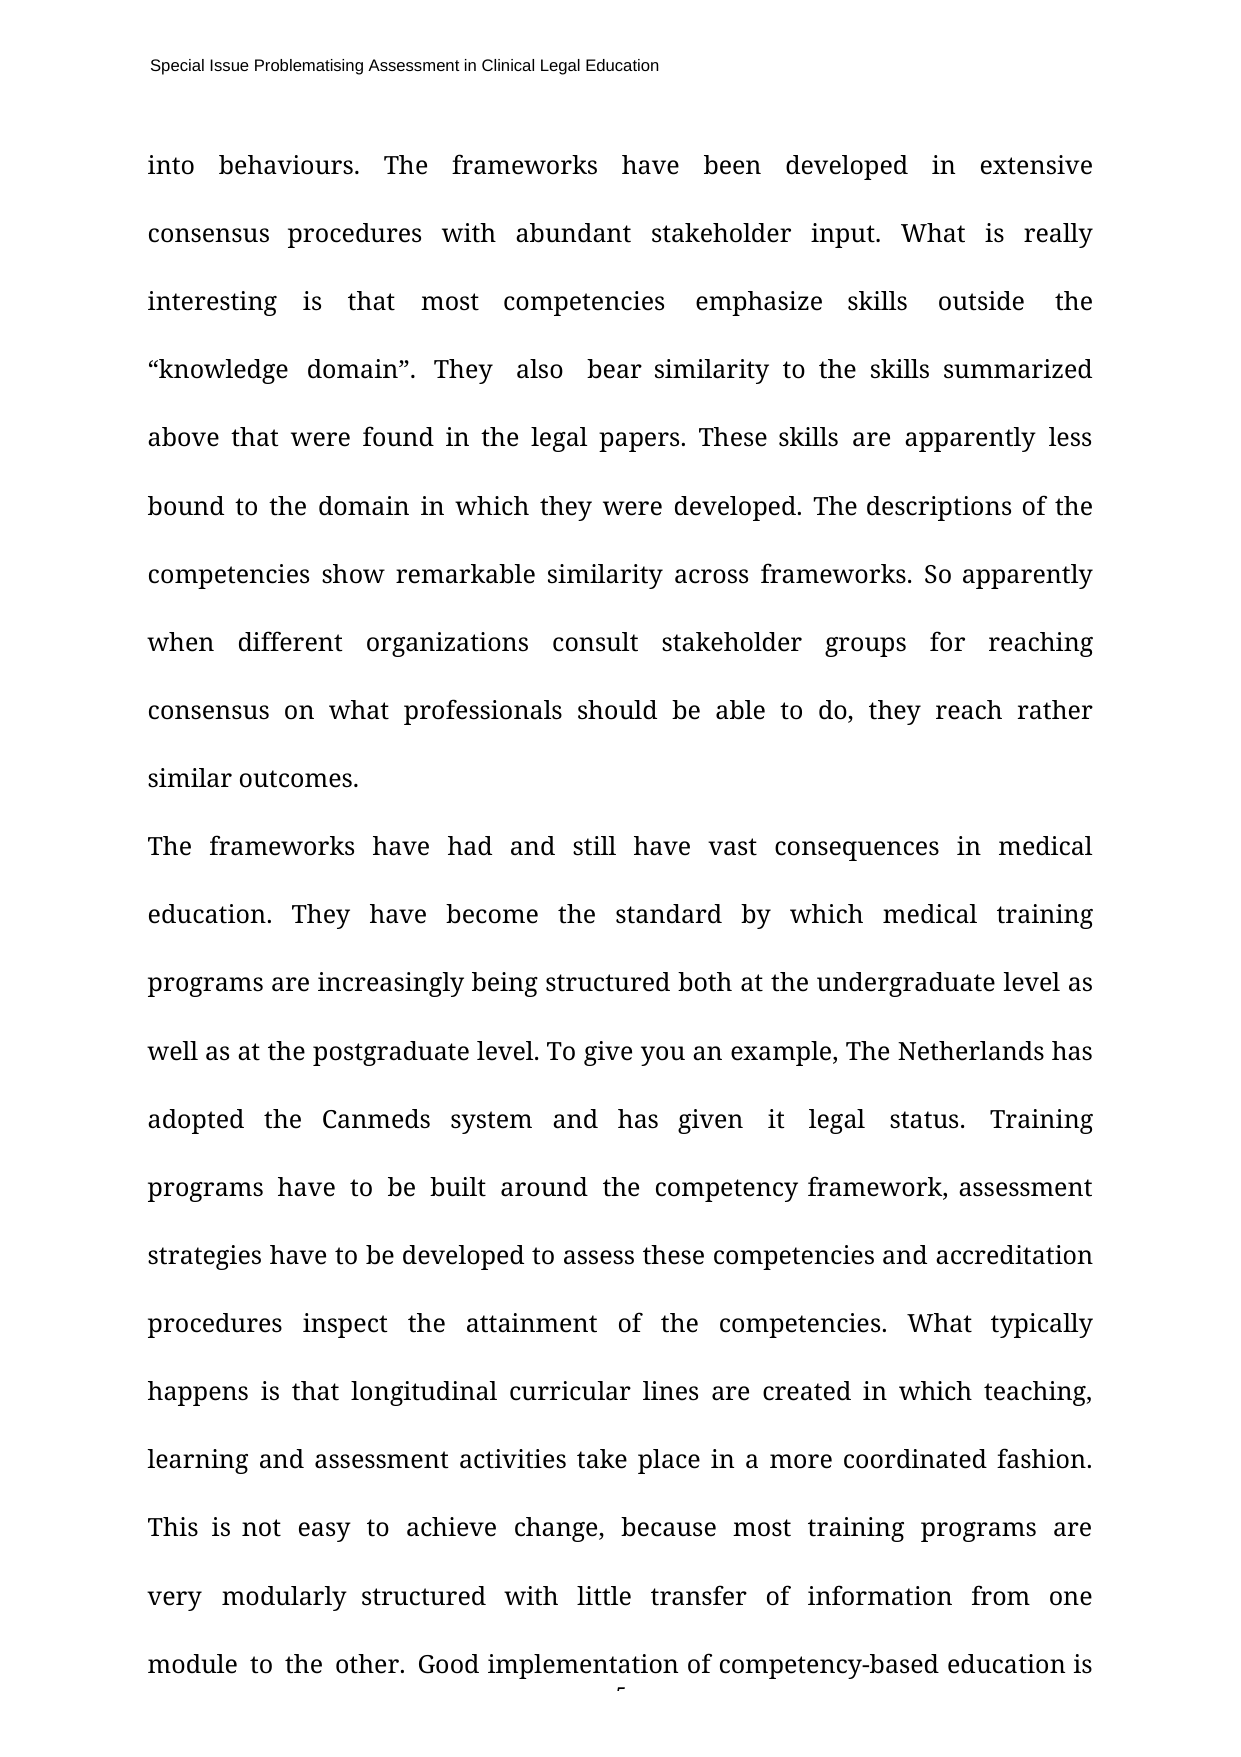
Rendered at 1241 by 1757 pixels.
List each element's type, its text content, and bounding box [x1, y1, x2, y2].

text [147, 829, 1093, 1680]
text into behaviours. The frameworks have been developed in extensive consensus procedures with abundant stakeholder input. What is really interesting is that most competencies emphasize skills outside the “knowledge domain”. They also bear similarity to the skills summarized above that were found in the legal papers. These skills are apparently less bound to the domain in which they were developed. The descriptions of the competencies show remarkable similarity across frameworks. So apparently when different organizations consult stakeholder groups for reaching consensus on what professionals should be able to do, they reach rather similar outcomes. [147, 147, 1093, 795]
